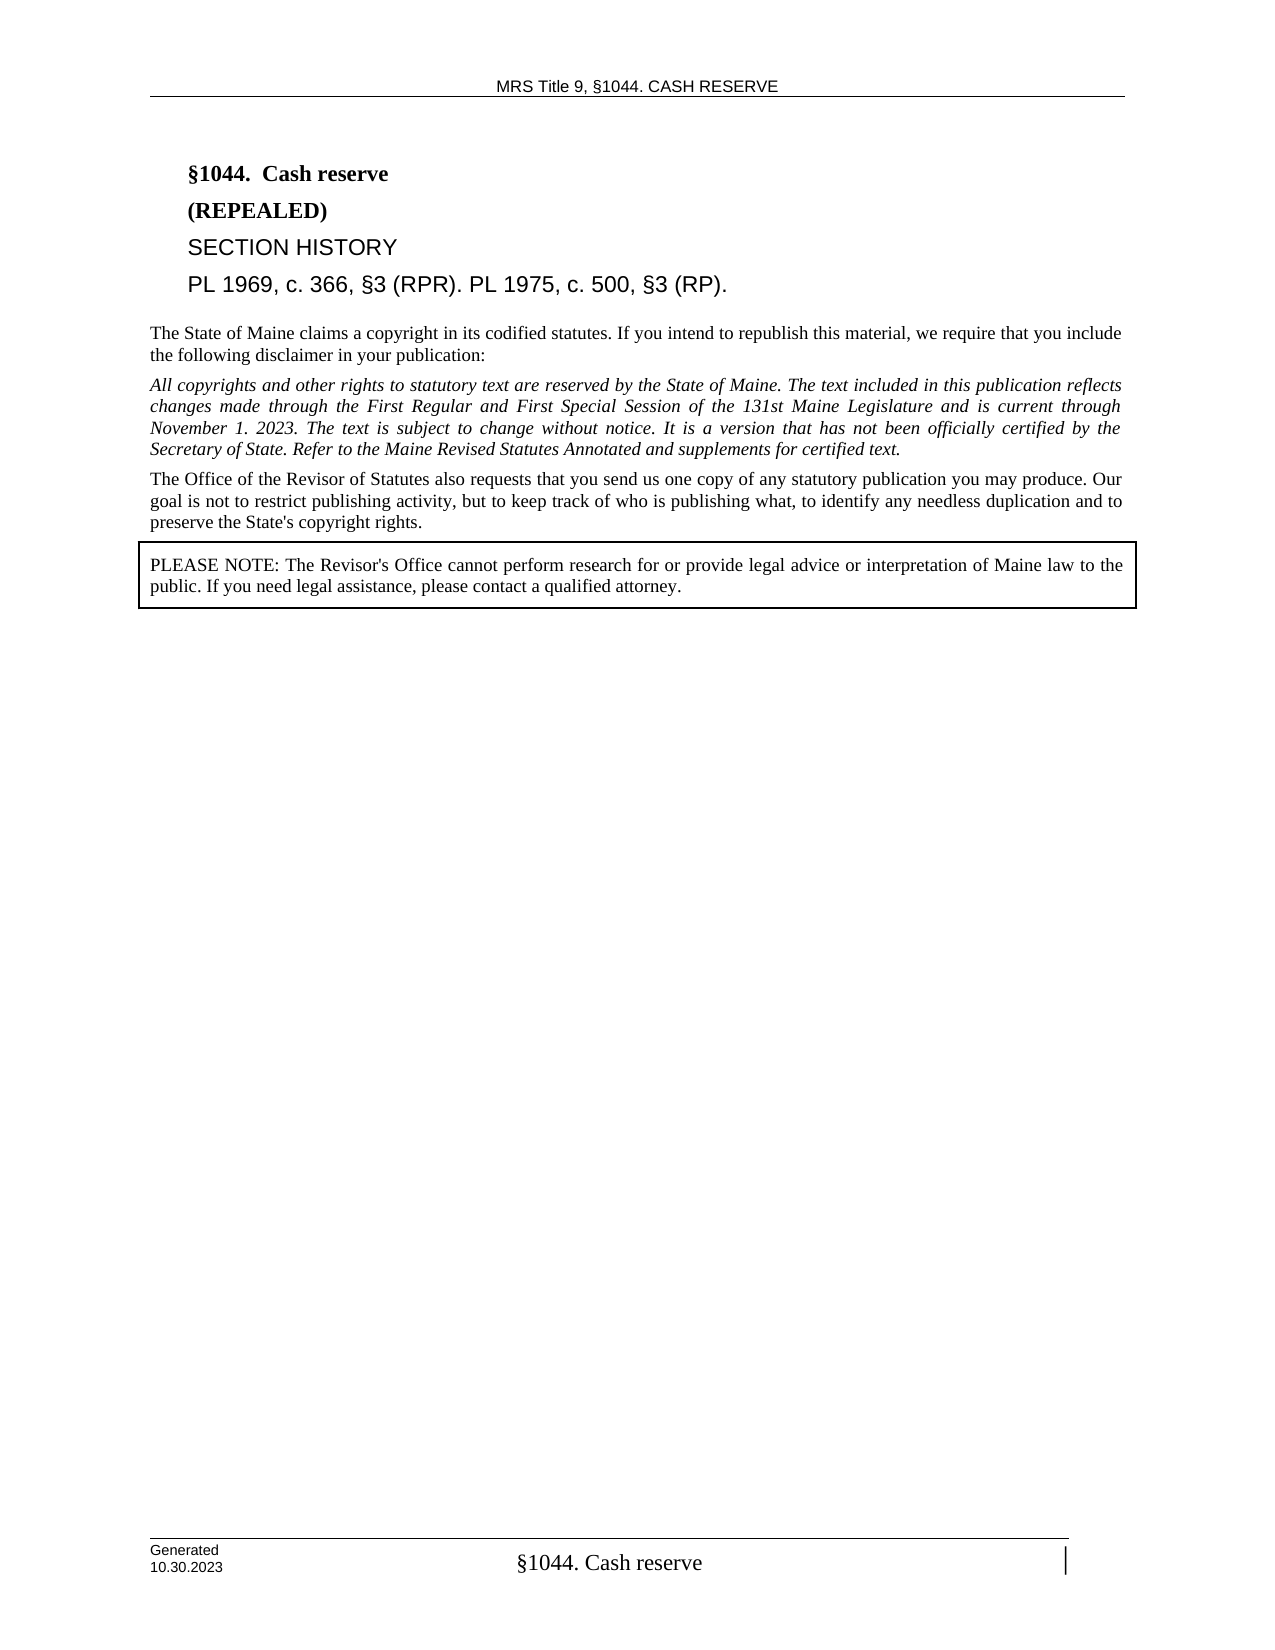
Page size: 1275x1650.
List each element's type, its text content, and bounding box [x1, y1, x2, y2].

text (REPEALED) [187, 197, 1125, 223]
text §1044. Cash reserve [187, 160, 1125, 187]
text PLEASE NOTE: The Revisor's Office cannot perform research for or provide legal advice or interpretation of Maine law to the public. If you need legal assistance, please contact a qualified attorney. [140, 543, 1135, 607]
text All copyrights and other rights to statutory text are reserved by the State of Maine. The text included in this publication reflects changes made through the First Regular and First Special Session of the 131st Maine Legislature and is current through November 1. 2023 . The text is subject to change without notice. It is a version that has not been officially certified by the Secretary of State. Refer to the Maine Revised Statutes Annotated and supplements for certified text. [150, 373, 1125, 460]
text The State of Maine claims a copyright in its codified statutes. If you intend to republish this material, we require that you include the following disclaimer in your publication: [150, 322, 1125, 365]
text PL 1969, c. 366, §3 (RPR). PL 1975, c. 500, §3 (RP). [187, 271, 1125, 297]
text The Office of the Revisor of Statutes also requests that you send us one copy of any statutory publication you may produce. Our goal is not to restrict publishing activity, but to keep track of who is publishing what, to identify any needless duplication and to preserve the State's copyright rights. [150, 468, 1125, 533]
text SECTION HISTORY [187, 234, 1125, 260]
